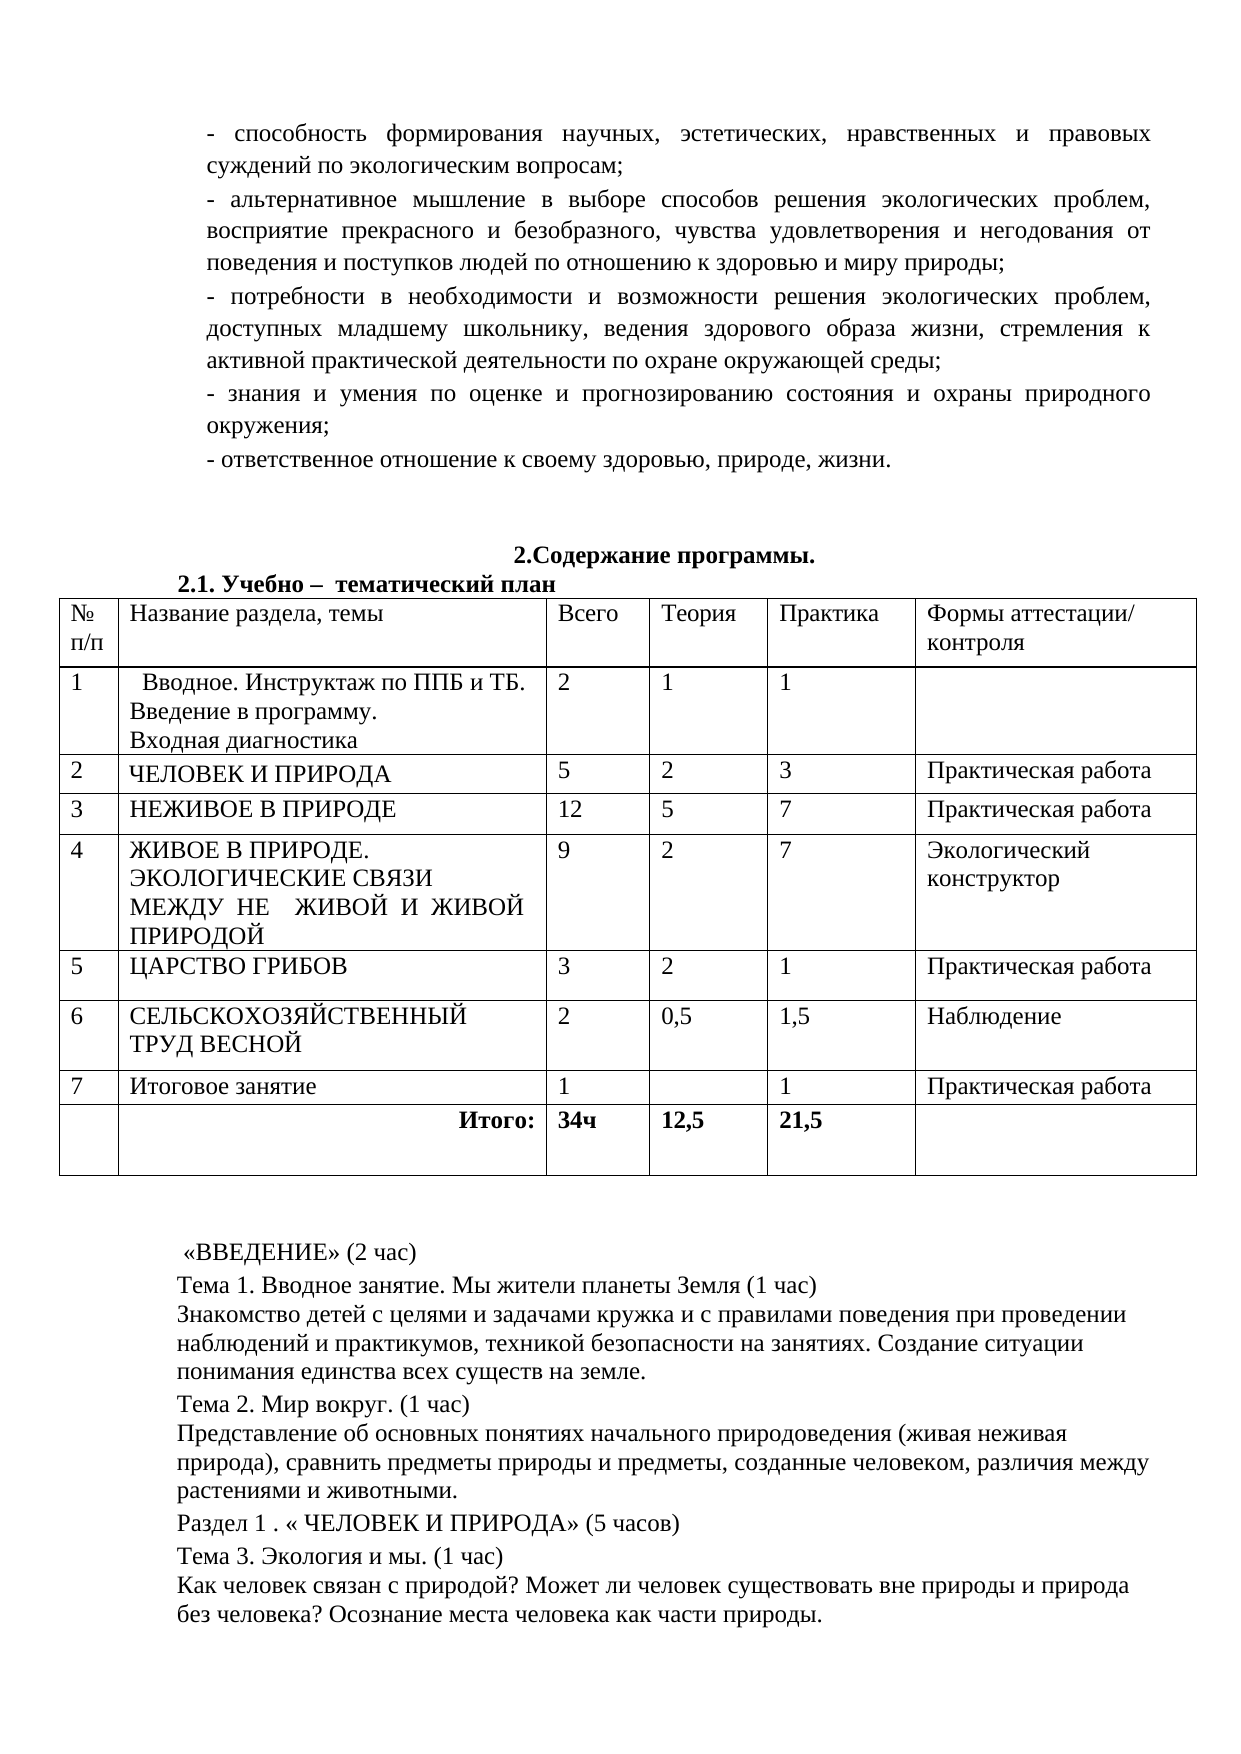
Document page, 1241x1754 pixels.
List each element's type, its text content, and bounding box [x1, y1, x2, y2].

table_cell 1 [768, 1071, 915, 1104]
subtitle Тема 3. Экология и мы. (1 час) [177, 1541, 1092, 1570]
table_cell Практическая работа [916, 1071, 1196, 1104]
table_cell 7 [768, 794, 915, 834]
table_cell 12,5 [650, 1105, 767, 1174]
table_cell ЧЕЛОВЕК И ПРИРОДА [119, 755, 546, 793]
text - способность формирования научных, эстетических, нравственных и правовых суждений по экологическим вопросам; [206, 118, 1152, 179]
table_cell 12 [547, 794, 649, 834]
text - ответственное отношение к своему здоровью, природе, жизни. [206, 444, 1152, 473]
table_cell Практическая работа [916, 794, 1196, 834]
table_cell 1 [768, 951, 915, 1000]
table_cell 5 [650, 794, 767, 834]
table_cell 9 [547, 835, 649, 950]
table_cell 6 [60, 1001, 118, 1070]
table_cell 3 [768, 755, 915, 793]
table_cell 1 [650, 668, 767, 754]
table_header Практика [768, 599, 915, 666]
table_cell Экологический конструктор [916, 835, 1196, 950]
table_cell 2 [547, 1001, 649, 1070]
table_cell [916, 1105, 1196, 1174]
text - альтернативное мышление в выборе способов решения экологических проблем, восприятие прекрасного и безобразного, чувства удовлетворения и негодования от поведения и поступков людей по отношению к здоровью и миру природы; [206, 184, 1152, 276]
text Как человек связан с природой? Может ли человек существовать вне природы и природа без человека? Осознание места человека как части природы. [177, 1570, 1152, 1628]
table_cell СЕЛЬСКОХОЗЯЙСТВЕННЫЙ ТРУД ВЕСНОЙ [119, 1001, 546, 1070]
table_cell 2 [650, 951, 767, 1000]
table_cell ЖИВОЕ В ПРИРОДЕ. ЭКОЛОГИЧЕСКИЕ СВЯЗИ МЕЖДУ НЕ ЖИВОЙ И ЖИВОЙ ПРИРОДОЙ [119, 835, 546, 950]
table_cell 7 [60, 1071, 118, 1104]
table_cell 1 [768, 668, 915, 754]
subtitle Тема 1. Вводное занятие. Мы жители планеты Земля (1 час) [177, 1270, 1092, 1299]
table_header Название раздела, темы [119, 599, 546, 666]
table_cell 2 [650, 755, 767, 793]
table_header Теория [650, 599, 767, 666]
table_cell Итого: [119, 1105, 546, 1174]
table_cell [916, 668, 1196, 754]
text 2.Содержание программы. [177, 540, 1152, 569]
table_header Формы аттестации/ контроля [916, 599, 1196, 666]
table_cell 0,5 [650, 1001, 767, 1070]
table_cell 1,5 [768, 1001, 915, 1070]
table_cell 3 [547, 951, 649, 1000]
subtitle Раздел 1 . « ЧЕЛОВЕК И ПРИРОДА» (5 часов) [177, 1508, 1152, 1537]
text Представление об основных понятиях начального природоведения (живая неживая природа), сравнить предметы природы и предметы, созданные человеком, различия между растениями и животными. [177, 1418, 1152, 1504]
text - потребности в необходимости и возможности решения экологических проблем, доступных младшему школьнику, ведения здорового образа жизни, стремления к активной практической деятельности по охране окружающей среды; [206, 281, 1152, 373]
table_header № п/п [60, 599, 118, 666]
table_cell 2 [547, 668, 649, 754]
text 2.1. Учебно – тематический план [177, 569, 1152, 597]
subtitle «ВВЕДЕНИЕ» (2 час) [177, 1237, 1152, 1266]
table_cell 1 [60, 668, 118, 754]
table_cell 4 [60, 835, 118, 950]
table_cell 2 [60, 755, 118, 793]
table_cell Практическая работа [916, 755, 1196, 793]
table_cell Вводное. Инструктаж по ППБ и ТБ. Введение в программу. Входная диагностика [119, 668, 546, 754]
table_cell Практическая работа [916, 951, 1196, 1000]
table_cell 3 [60, 794, 118, 834]
table_cell [60, 1105, 118, 1174]
table_cell 5 [60, 951, 118, 1000]
table_cell [650, 1071, 767, 1104]
table_cell 21,5 [768, 1105, 915, 1174]
text - знания и умения по оценке и прогнозированию состояния и охраны природного окружения; [206, 378, 1152, 439]
text Знакомство детей с целями и задачами кружка и с правилами поведения при проведении наблюдений и практикумов, техникой безопасности на занятиях. Создание ситуации понимания единства всех существ на земле. [177, 1299, 1152, 1385]
table_header Всего [547, 599, 649, 666]
table_cell НЕЖИВОЕ В ПРИРОДЕ [119, 794, 546, 834]
table_cell Наблюдение [916, 1001, 1196, 1070]
table_cell 7 [768, 835, 915, 950]
table_cell Итоговое занятие [119, 1071, 546, 1104]
subtitle Тема 2. Мир вокруг. (1 час) [177, 1389, 1092, 1418]
table_cell 1 [547, 1071, 649, 1104]
table_cell 34ч [547, 1105, 649, 1174]
table_cell 5 [547, 755, 649, 793]
table_cell ЦАРСТВО ГРИБОВ [119, 951, 546, 1000]
table_cell 2 [650, 835, 767, 950]
